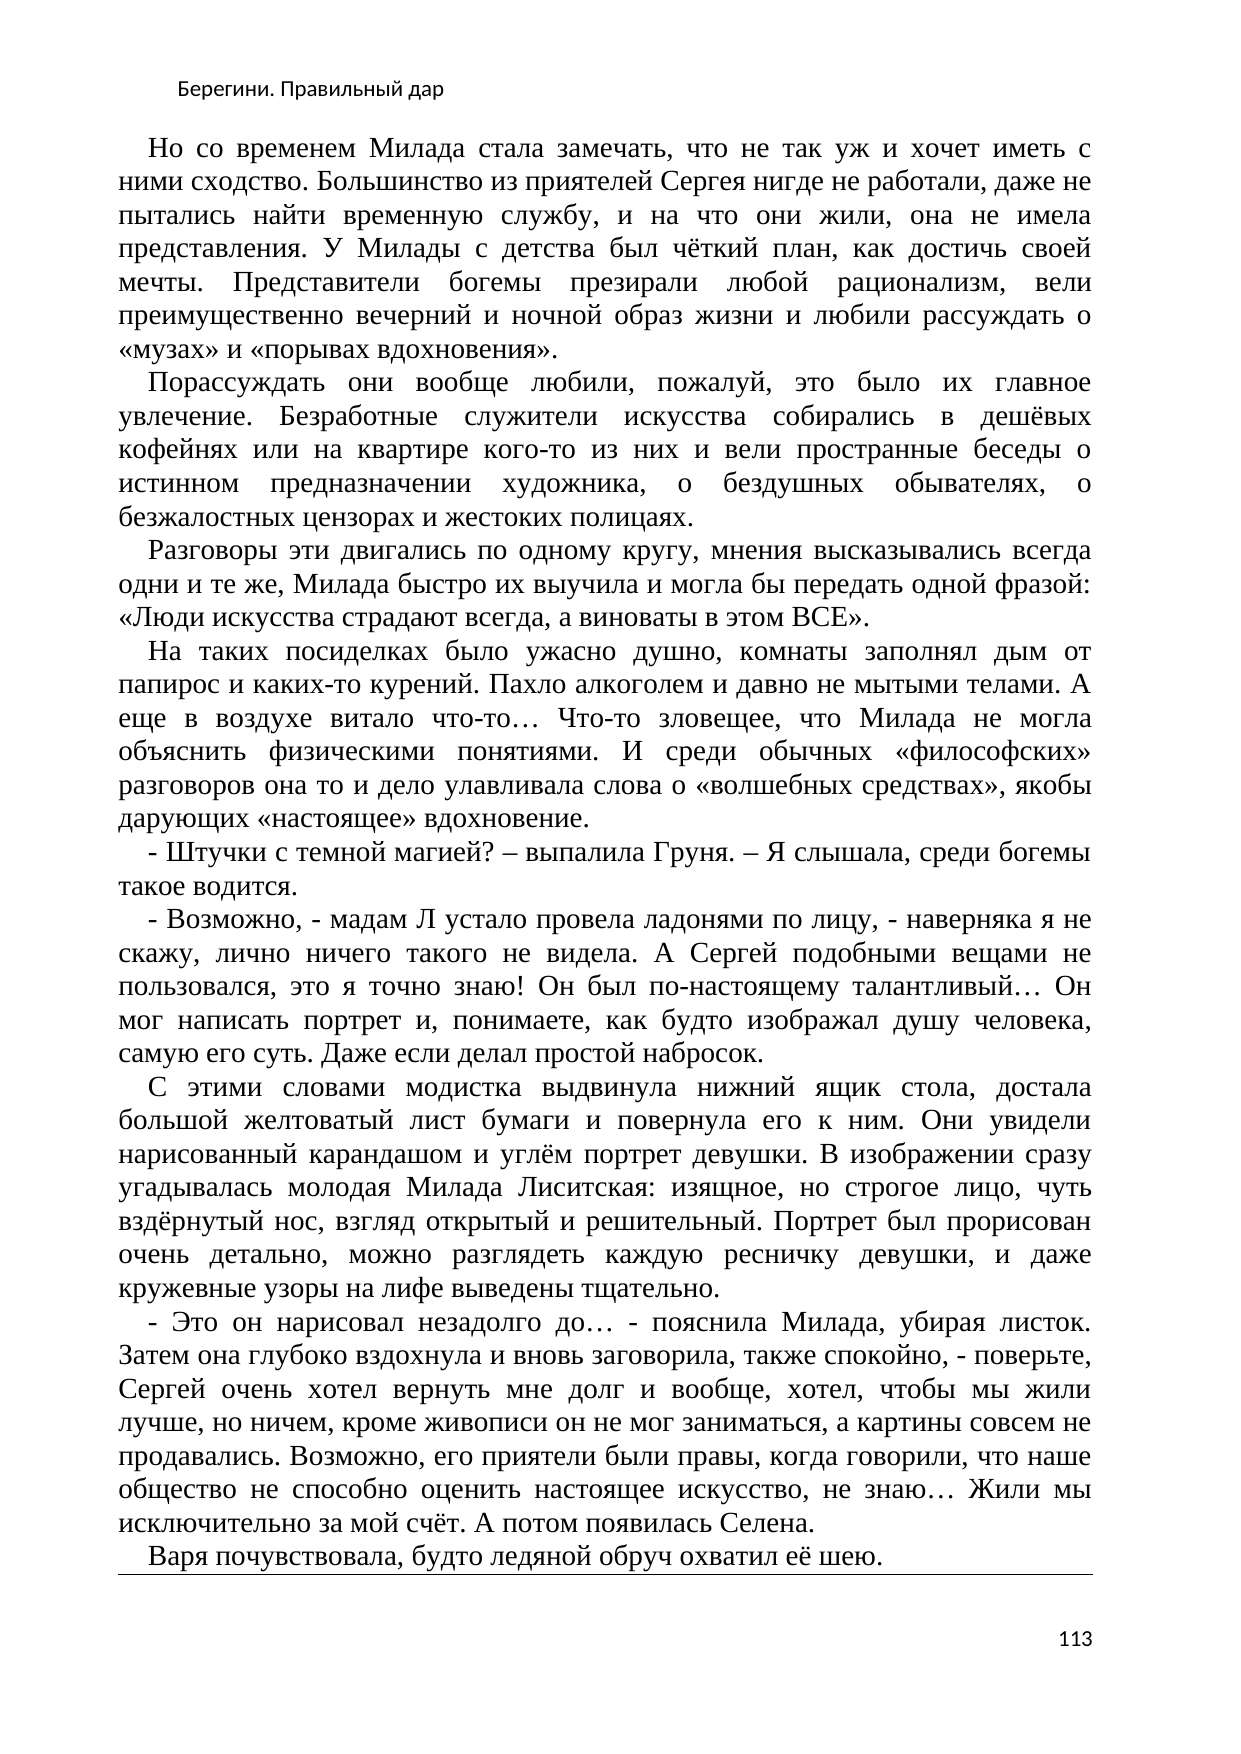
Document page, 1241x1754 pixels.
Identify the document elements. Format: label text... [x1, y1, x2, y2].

text Варя почувствовала, будто ледяной обруч охватил её шею. [118, 1538, 1093, 1574]
text Порассуждать они вообще любили, пожалуй, это было их главное увлечение. Безработные служители искусства собирались в дешёвых кофейнях или на квартире кого-то из них и вели пространные беседы о истинном предназначении художника, о бездушных обывателях, о безжалостных цензорах и жестоких полицаях. [118, 364, 1093, 532]
text Разговоры эти двигались по одному кругу, мнения высказывались всегда одни и те же, Милада быстро их выучила и могла бы передать одной фразой: «Люди искусства страдают всегда, а виноваты в этом ВСЕ». [118, 532, 1093, 633]
text На таких посиделках было ужасно душно, комнаты заполнял дым от папирос и каких-то курений. Пахло алкоголем и давно не мытыми телами. А еще в воздухе витало что-то… Что-то зловещее, что Милада не могла объяснить физическими понятиями. И среди обычных «философских» разговоров она то и дело улавливала слова о «волшебных средствах», якобы дарующих «настоящее» вдохновение. [118, 633, 1093, 834]
text - Возможно, - мадам Л устало провела ладонями по лицу, - наверняка я не скажу, лично ничего такого не видела. А Сергей подобными вещами не пользовался, это я точно знаю! Он был по-настоящему талантливый… Он мог написать портрет и, понимаете, как будто изображал душу человека, самую его суть. Даже если делал простой набросок. [118, 901, 1093, 1069]
text Но со временем Милада стала замечать, что не так уж и хочет иметь с ними сходство. Большинство из приятелей Сергея нигде не работали, даже не пытались найти временную службу, и на что они жили, она не имела представления. У Милады с детства был чёткий план, как достичь своей мечты. Представители богемы презирали любой рационализм, вели преимущественно вечерний и ночной образ жизни и любили рассуждать о «музах» и «порывах вдохновения». [118, 130, 1093, 364]
text - Это он нарисовал незадолго до… - пояснила Милада, убирая листок. Затем она глубоко вздохнула и вновь заговорила, также спокойно, - поверьте, Сергей очень хотел вернуть мне долг и вообще, хотел, чтобы мы жили лучше, но ничем, кроме живописи он не мог заниматься, а картины совсем не продавались. Возможно, его приятели были правы, когда говорили, что наше общество не способно оценить настоящее искусство, не знаю… Жили мы исключительно за мой счёт. А потом появилась Селена. [118, 1304, 1093, 1538]
text - Штучки с темной магией? – выпалила Груня. – Я слышала, среди богемы такое водится. [118, 834, 1093, 901]
text С этими словами модистка выдвинула нижний ящик стола, достала большой желтоватый лист бумаги и повернула его к ним. Они увидели нарисованный карандашом и углём портрет девушки. В изображении сразу угадывалась молодая Милада Лиситская: изящное, но строгое лицо, чуть вздёрнутый нос, взгляд открытый и решительный. Портрет был прорисован очень детально, можно разглядеть каждую ресничку девушки, и даже кружевные узоры на лифе выведены тщательно. [118, 1069, 1093, 1304]
